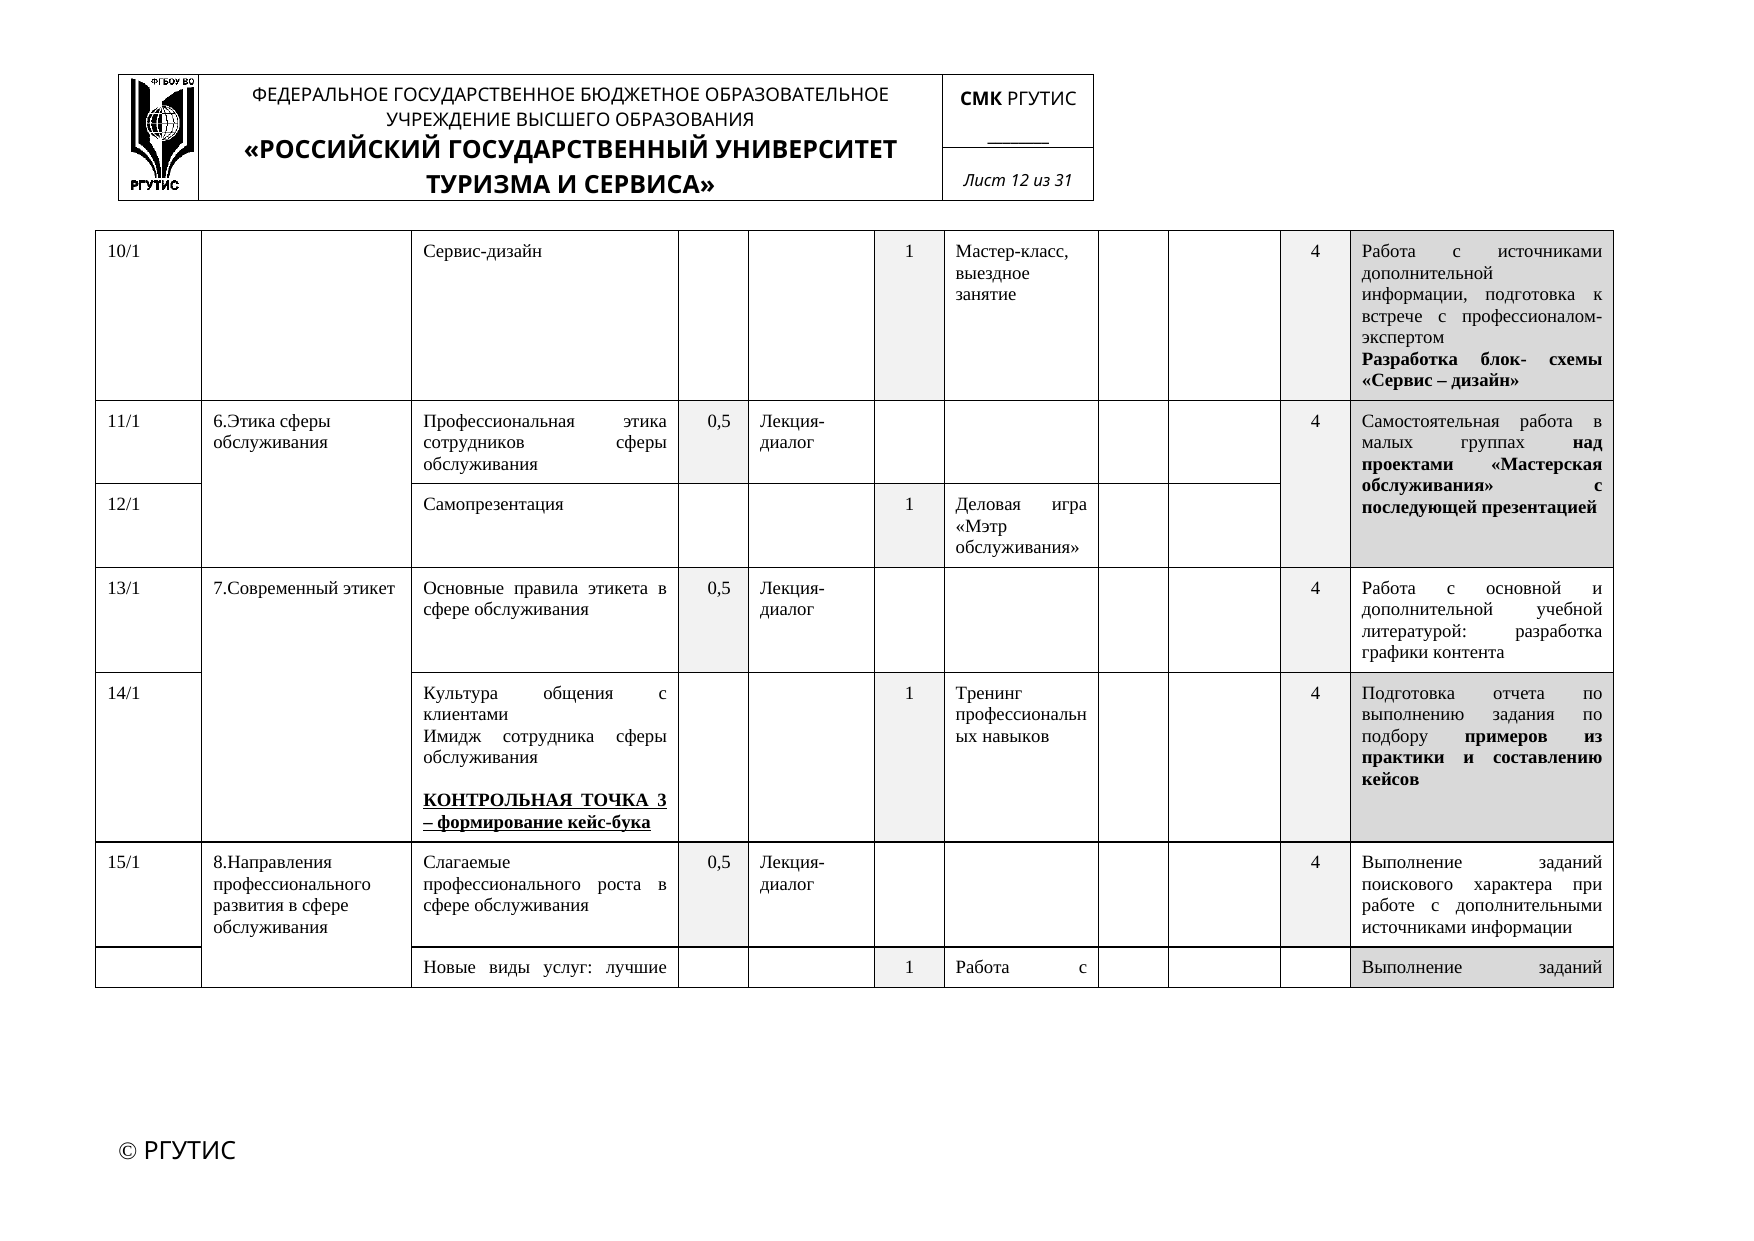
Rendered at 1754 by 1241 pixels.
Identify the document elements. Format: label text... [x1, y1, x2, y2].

table_cell [1099, 948, 1168, 987]
table_cell Культура общения с клиентами Имидж сотрудника сферы обслуживания КОНТРОЛЬНАЯ ТОЧКА 3 – формирование кейс-бука [412, 673, 678, 841]
table_cell [875, 843, 944, 946]
table_cell 13/1 [96, 568, 201, 672]
table_cell Деловая игра «Мэтр обслуживания» [945, 484, 1098, 567]
table_cell 1 [875, 231, 944, 400]
table_cell [945, 401, 1098, 483]
table_cell [945, 568, 1098, 672]
table_cell 1 [875, 484, 944, 567]
table_cell [1281, 948, 1350, 987]
table_cell Самопрезентация [412, 484, 678, 567]
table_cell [202, 231, 411, 400]
table_cell 0,5 [679, 568, 748, 672]
table_cell [679, 484, 748, 567]
table_cell Подготовка отчета по выполнению задания по подбору примеров из практики и составлению кейсов [1351, 673, 1613, 841]
table_cell [679, 231, 748, 400]
table_cell Лекция-диалог [749, 568, 874, 672]
table_cell 14/1 [96, 673, 201, 841]
table_cell [1099, 231, 1168, 400]
table_cell Слагаемые профессионального роста в сфере обслуживания [412, 843, 678, 946]
table_cell Лекция-диалог [749, 843, 874, 946]
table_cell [412, 948, 678, 987]
table_cell 0,5 [679, 843, 748, 946]
table_cell Самостоятельная работа в малых группах над проектами «Мастерская обслуживания» с последующей презентацией [1351, 401, 1613, 567]
table_cell 6.Этика сферы обслуживания [202, 401, 411, 567]
table_cell Работа с основной и дополнительной учебной литературой: разработка графики контента [1351, 568, 1613, 672]
table_cell [679, 673, 748, 841]
table_cell 15/1 [96, 843, 201, 946]
table_cell 4 [1281, 673, 1350, 841]
table_cell 8.Направления профессионального развития в сфере обслуживания [202, 843, 411, 987]
table_cell 11/1 [96, 401, 201, 483]
table_cell 1 [875, 948, 944, 987]
table_cell [1169, 948, 1280, 987]
table_cell Основные правила этикета в сфере обслуживания [412, 568, 678, 672]
table_cell [1169, 401, 1280, 483]
table_cell [1099, 568, 1168, 672]
table_cell [875, 401, 944, 483]
table_cell [749, 948, 874, 987]
table_cell 4 [1281, 843, 1350, 946]
table_cell 0,5 [679, 401, 748, 483]
table_cell Работа с источниками дополнительной информации, подготовка к встрече с профессионалом-экспертом Разработка блок- схемы «Сервис – дизайн» [1351, 231, 1613, 400]
table_cell [1169, 484, 1280, 567]
table_cell 7.Современный этикет [202, 568, 411, 841]
table_cell 4 [1281, 568, 1350, 672]
table_cell Профессиональная этика сотрудников сферы обслуживания [412, 401, 678, 483]
table_cell 1 [875, 673, 944, 841]
table_cell [1169, 231, 1280, 400]
table_cell [749, 484, 874, 567]
table_cell Выполнение заданий поискового характера при работе с дополнительными источниками информации [1351, 843, 1613, 946]
table_cell 4 [1281, 401, 1350, 567]
table_cell [749, 231, 874, 400]
table_cell [96, 948, 201, 987]
table_cell Лекция-диалог [749, 401, 874, 483]
table_cell [1099, 401, 1168, 483]
table_cell [749, 673, 874, 841]
table_cell Мастер-класс, выездное занятие [945, 231, 1098, 400]
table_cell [1351, 948, 1613, 987]
table_cell [1099, 673, 1168, 841]
table_cell 4 [1281, 231, 1350, 400]
table_cell [679, 948, 748, 987]
table_cell [1169, 568, 1280, 672]
table_cell 10/1 [96, 231, 201, 400]
table_cell Тренинг профессиональных навыков [945, 673, 1098, 841]
table_cell [1099, 843, 1168, 946]
table_cell [1169, 843, 1280, 946]
table_cell [1169, 673, 1280, 841]
table_cell 12/1 [96, 484, 201, 567]
table_cell Работа с кейсами [945, 948, 1098, 987]
table_cell [1099, 484, 1168, 567]
table_cell [875, 568, 944, 672]
table_cell [945, 843, 1098, 946]
table_cell Сервис-дизайн [412, 231, 678, 400]
